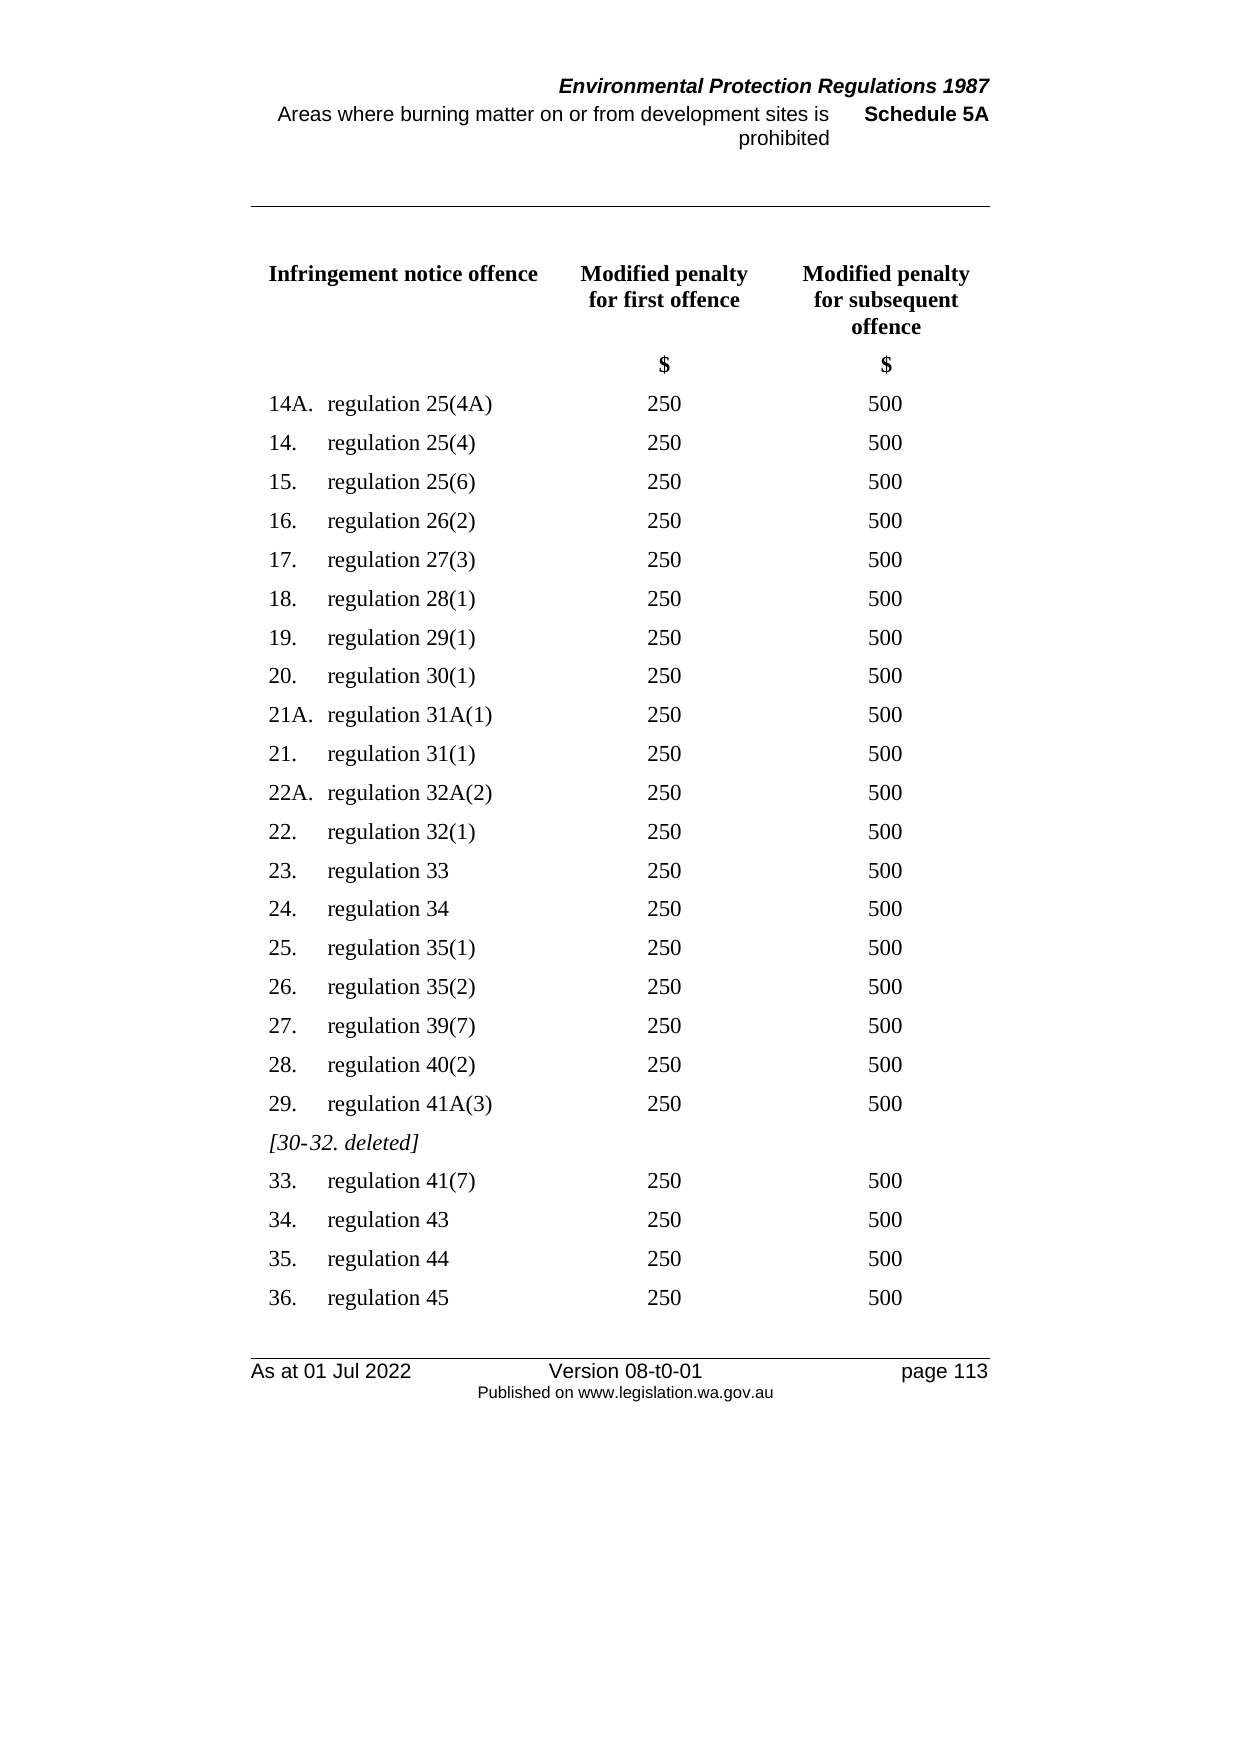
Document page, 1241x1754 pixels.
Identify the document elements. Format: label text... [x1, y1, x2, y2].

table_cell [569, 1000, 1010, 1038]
table_header Modified penalty for subsequent offence $ [760, 248, 1012, 378]
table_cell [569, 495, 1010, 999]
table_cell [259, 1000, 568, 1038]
table_header Modified penalty for first offence $ [569, 248, 760, 378]
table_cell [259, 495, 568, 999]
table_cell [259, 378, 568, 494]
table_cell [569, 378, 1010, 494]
table_header Infringement notice offence [259, 248, 568, 378]
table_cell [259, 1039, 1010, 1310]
